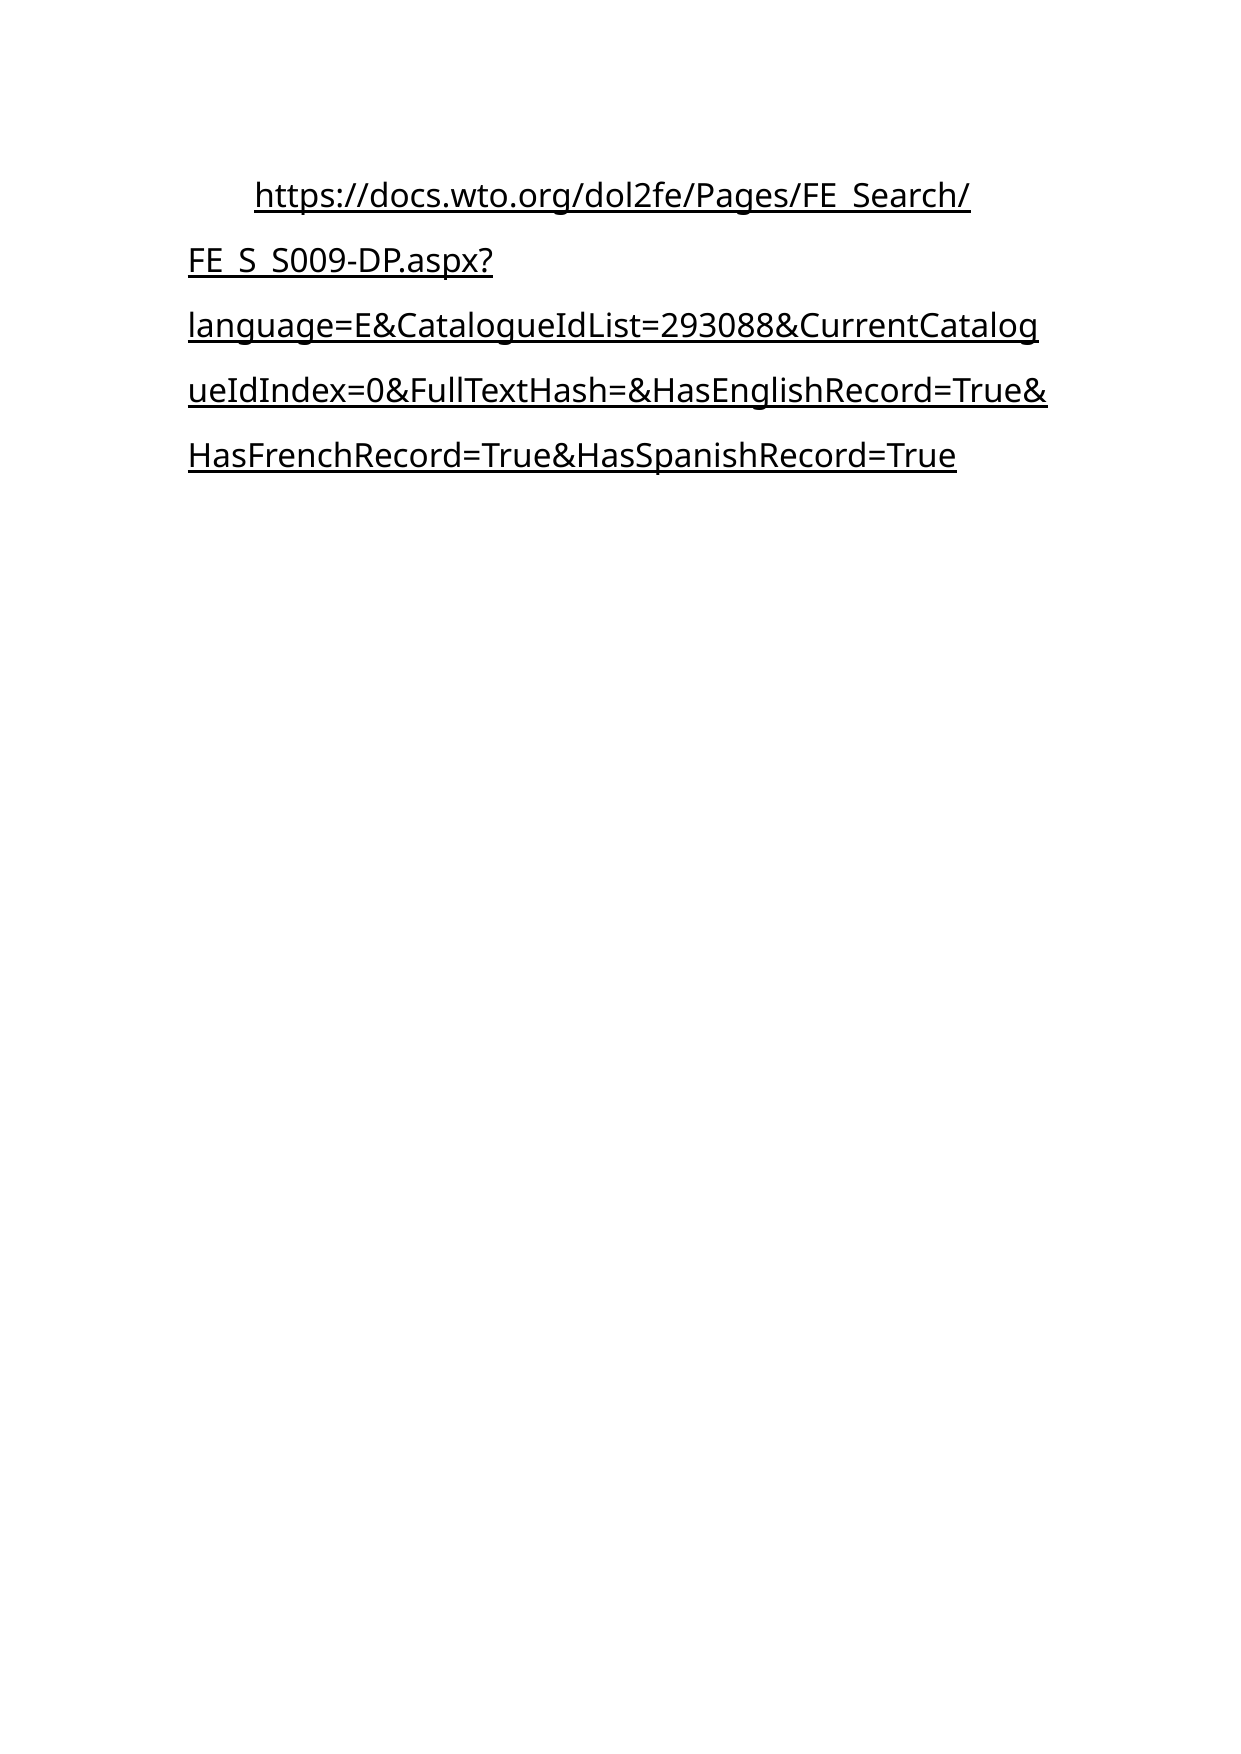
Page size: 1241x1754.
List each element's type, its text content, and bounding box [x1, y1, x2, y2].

text https://docs.wto.org/dol2fe/Pages/FE_Search/FE_S_S009-DP.aspx?language=E&CatalogueIdList=293088&CurrentCatalogueIdIndex=0&FullTextHash=&HasEnglishRecord=True&HasFrenchRecord=True&HasSpanishRecord=True [187, 162, 1053, 487]
